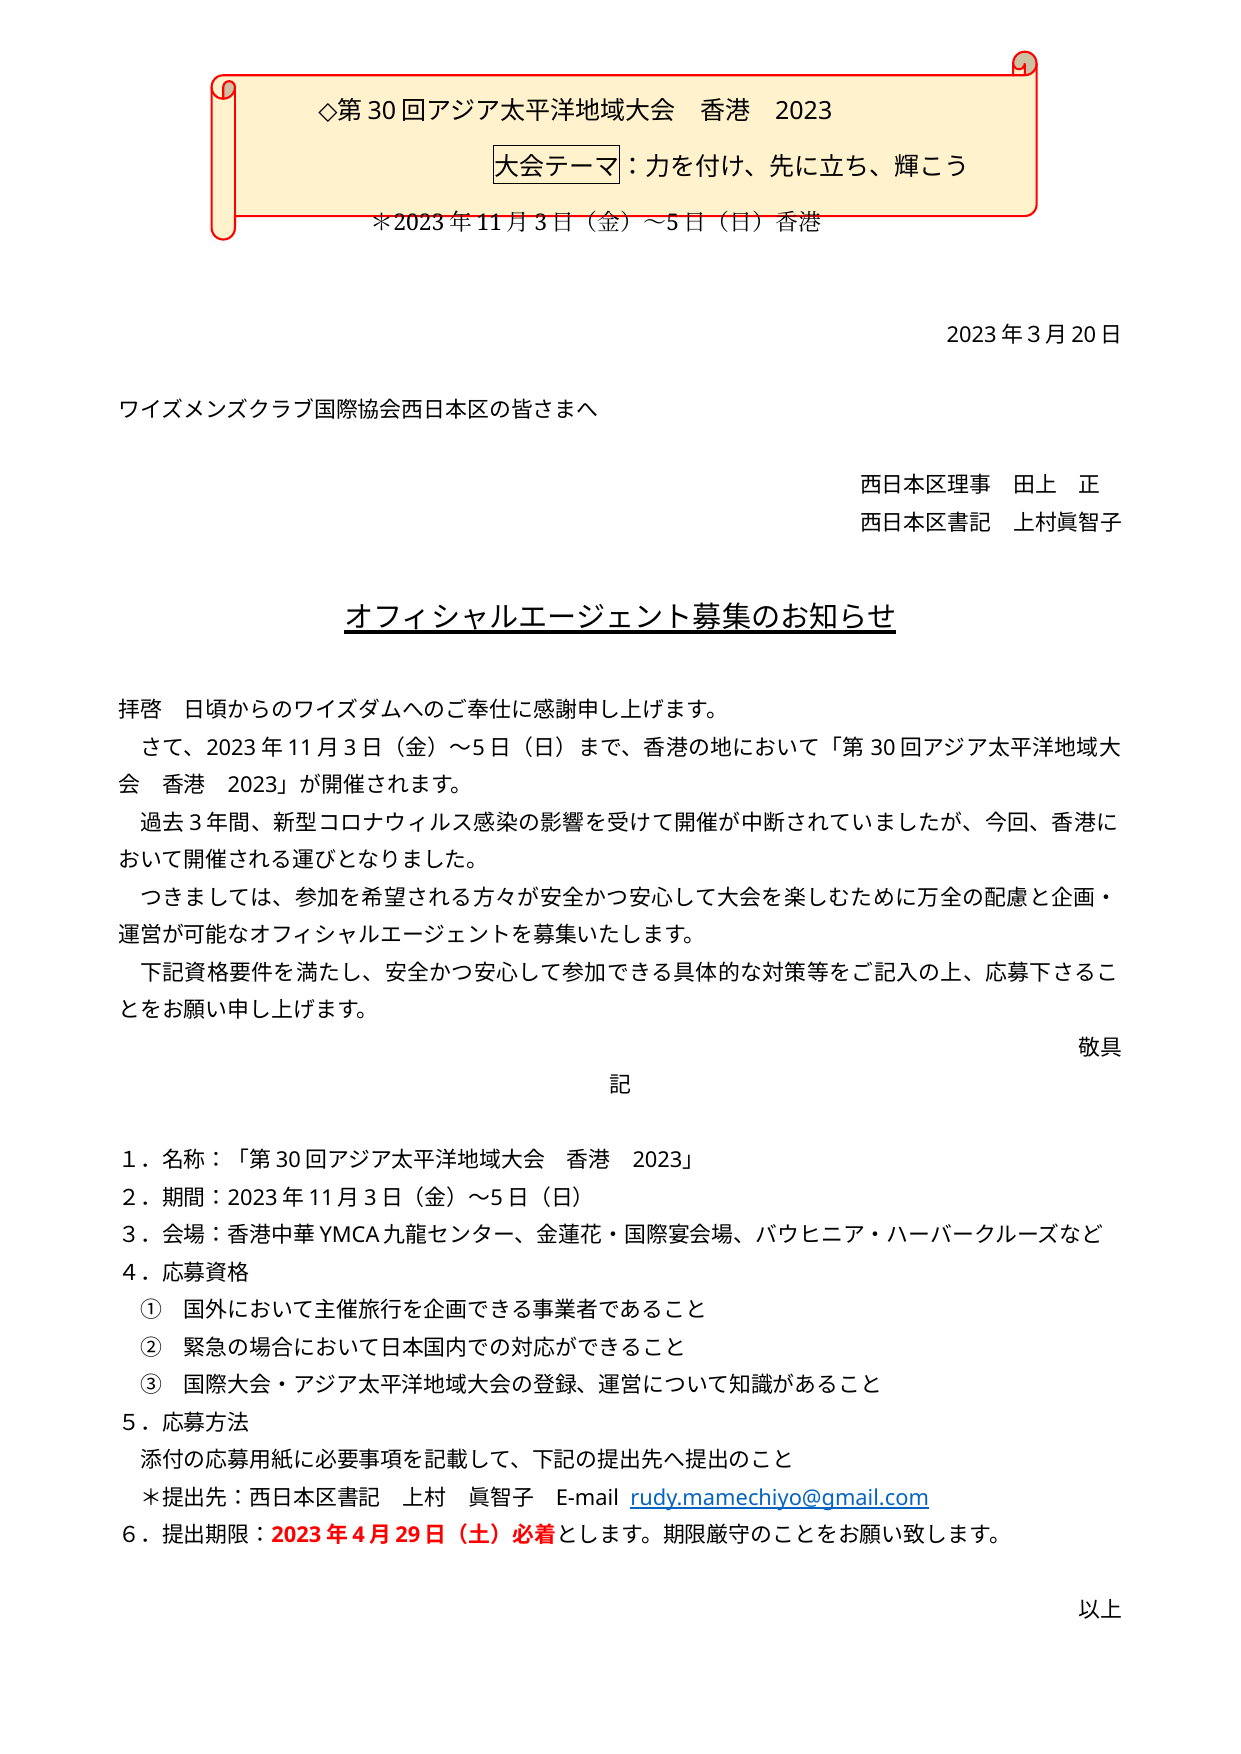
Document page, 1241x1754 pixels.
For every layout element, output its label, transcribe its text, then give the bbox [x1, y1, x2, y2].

text ３．会場：香港中華YMCA九龍センター、金蓮花・国際宴会場、バウヒニア・ハーバークルーズなど [118, 1214, 1122, 1252]
text 添付の応募用紙に必要事項を記載して、下記の提出先へ提出のこと [118, 1439, 1122, 1477]
text ＊2023年11月3日（金）～5日（日）香港 [118, 202, 1122, 239]
text １．名称：「第30回アジア太平洋地域大会 香港 2023」 [118, 1139, 1122, 1177]
text ２．期間：2023年11月3日（金）～5日（日） [118, 1177, 1122, 1214]
text ６．提出期限：2023年4月29日（土）必着とします。期限厳守のことをお願い致します。 [118, 1514, 1122, 1552]
text 過去3年間、新型コロナウィルス感染の影響を受けて開催が中断されていましたが、今回、香港において開催される運びとなりました。 [118, 802, 1122, 877]
subtitle 記 [118, 1064, 1122, 1102]
text ◇第30回アジア太平洋地域大会 香港 2023 [118, 89, 1122, 127]
text ② 緊急の場合において日本国内での対応ができること [118, 1327, 1122, 1364]
text 敬具 [118, 1027, 1122, 1064]
text 2023年３月20日 [118, 314, 1122, 352]
text 拝啓 日頃からのワイズダムへのご奉仕に感謝申し上げます。 [118, 689, 1122, 727]
text ５．応募方法 [118, 1402, 1122, 1439]
text 西日本区理事 田上 正 [118, 464, 1100, 502]
text 以上 [118, 1589, 1122, 1627]
text ４．応募資格 [118, 1252, 1122, 1289]
text ＊提出先：西日本区書記 上村 眞智子 E-mail rudy.mamechiyo@gmail.com [118, 1477, 1122, 1514]
text オフィシャルエージェント募集のお知らせ [118, 577, 1122, 652]
text ワイズメンズクラブ国際協会西日本区の皆さまへ [118, 389, 1122, 427]
text 下記資格要件を満たし、安全かつ安心して参加できる具体的な対策等をご記入の上、応募下さることをお願い申し上げます。 [118, 952, 1122, 1027]
text さて、2023年11月3日（金）～5日（日）まで、香港の地において「第30回アジア太平洋地域大会 香港 2023」が開催されます。 [118, 727, 1122, 802]
text ③ 国際大会・アジア太平洋地域大会の登録、運営について知識があること [118, 1364, 1122, 1402]
text 大会テーマ：力を付け、先に立ち、輝こう [118, 127, 1122, 202]
text つきましては、参加を希望される方々が安全かつ安心して大会を楽しむために万全の配慮と企画・運営が可能なオフィシャルエージェントを募集いたします。 [118, 877, 1122, 952]
text 西日本区書記 上村眞智子 [118, 502, 1122, 539]
text ① 国外において主催旅行を企画できる事業者であること [118, 1289, 1122, 1327]
